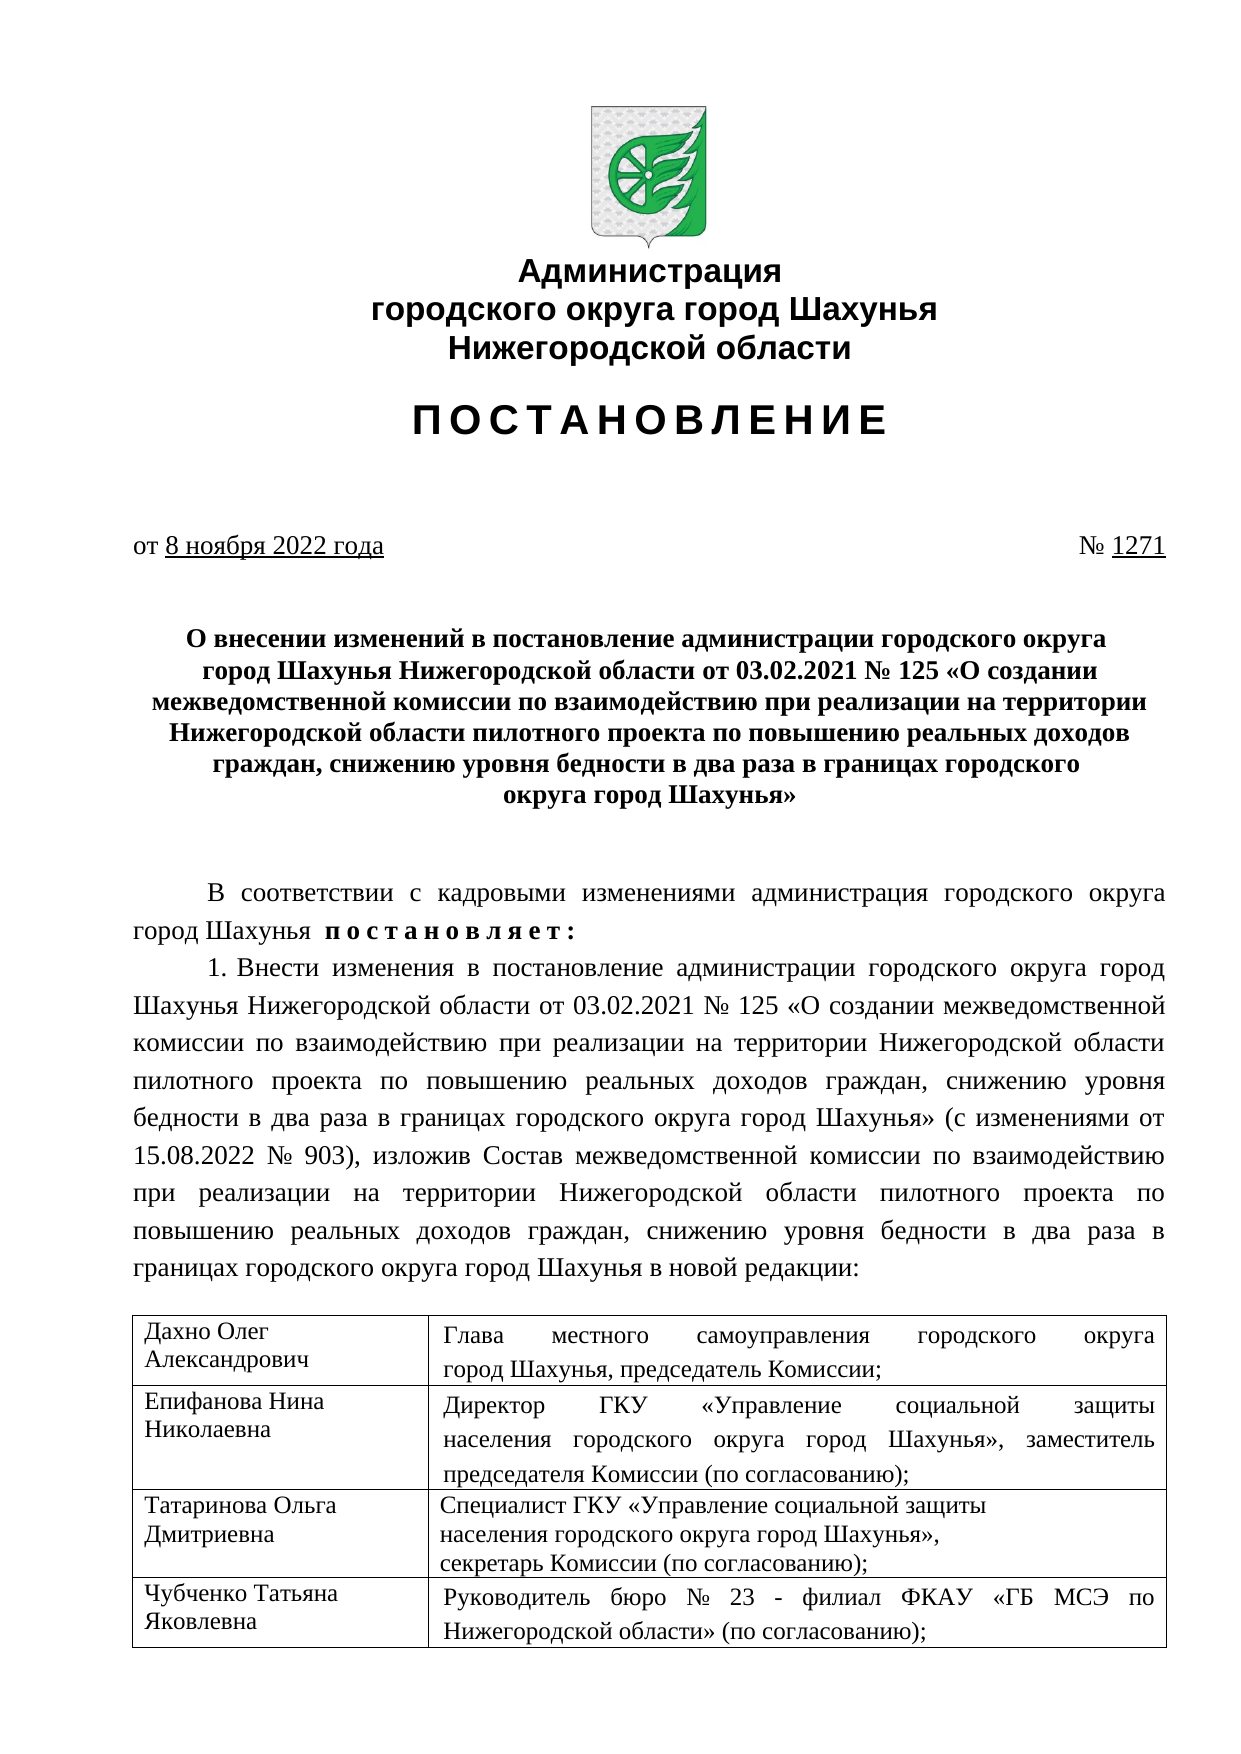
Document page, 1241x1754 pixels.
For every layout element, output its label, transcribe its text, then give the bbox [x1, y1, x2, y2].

list Внести изменения в постановление администрации городского округа город Шахунья Нижегородской области от 03.02.2021 № 125 «О создании межведомственной комиссии по взаимодействию при реализации на территории Нижегородской области пилотного проекта по повышению реальных доходов граждан, снижению уровня бедности в два раза в границах городского округа город Шахунья» (с изменениями от 15.08.2022 № 903), изложив Состав межведомственной комиссии по взаимодействию при реализации на территории Нижегородской области пилотного проекта по повышению реальных доходов граждан, снижению уровня бедности в два раза в границах городского округа город Шахунья в новой редакции: [133, 947, 1167, 1284]
table_cell Чубченко Татьяна Яковлевна [133, 1578, 428, 1647]
table_cell Специалист ГКУ «Управление социальной защиты населения городского округа город Шахунья», секретарь Комиссии (по согласованию); [429, 1490, 1166, 1577]
text от 8 ноября 2022 года № 1271 [133, 529, 1167, 560]
table_cell Руководитель бюро № 23 - филиал ФКАУ «ГБ МСЭ по Нижегородской области» (по согласованию); [429, 1578, 1166, 1647]
table_cell Епифанова Нина Николаевна [133, 1386, 428, 1489]
table_cell Директор ГКУ «Управление социальной защиты населения городского округа город Шахунья», заместитель председателя Комиссии (по согласованию); [429, 1386, 1166, 1489]
picture [586, 103, 714, 251]
table_header Администрация городского округа город Шахунья Нижегородской области П О С Т А Н О В Л Е Н И Е [126, 104, 1174, 443]
text О внесении изменений в постановление администрации городского округа город Шахунья Нижегородской области от 03.02.2021 № 125 «О создании межведомственной комиссии по взаимодействию при реализации на территории Нижегородской области пилотного проекта по повышению реальных доходов граждан, снижению уровня бедности в два раза в границах городского округа город Шахунья» [133, 623, 1167, 809]
table_cell Татаринова Ольга Дмитриевна [133, 1490, 428, 1577]
text В соответствии с кадровыми изменениями администрация городского округа город Шахунья постановляет: [133, 872, 1167, 947]
table_header Дахно Олег Александрович [133, 1316, 428, 1385]
table_header Глава местного самоуправления городского округа город Шахунья, председатель Комиссии; [429, 1316, 1166, 1385]
